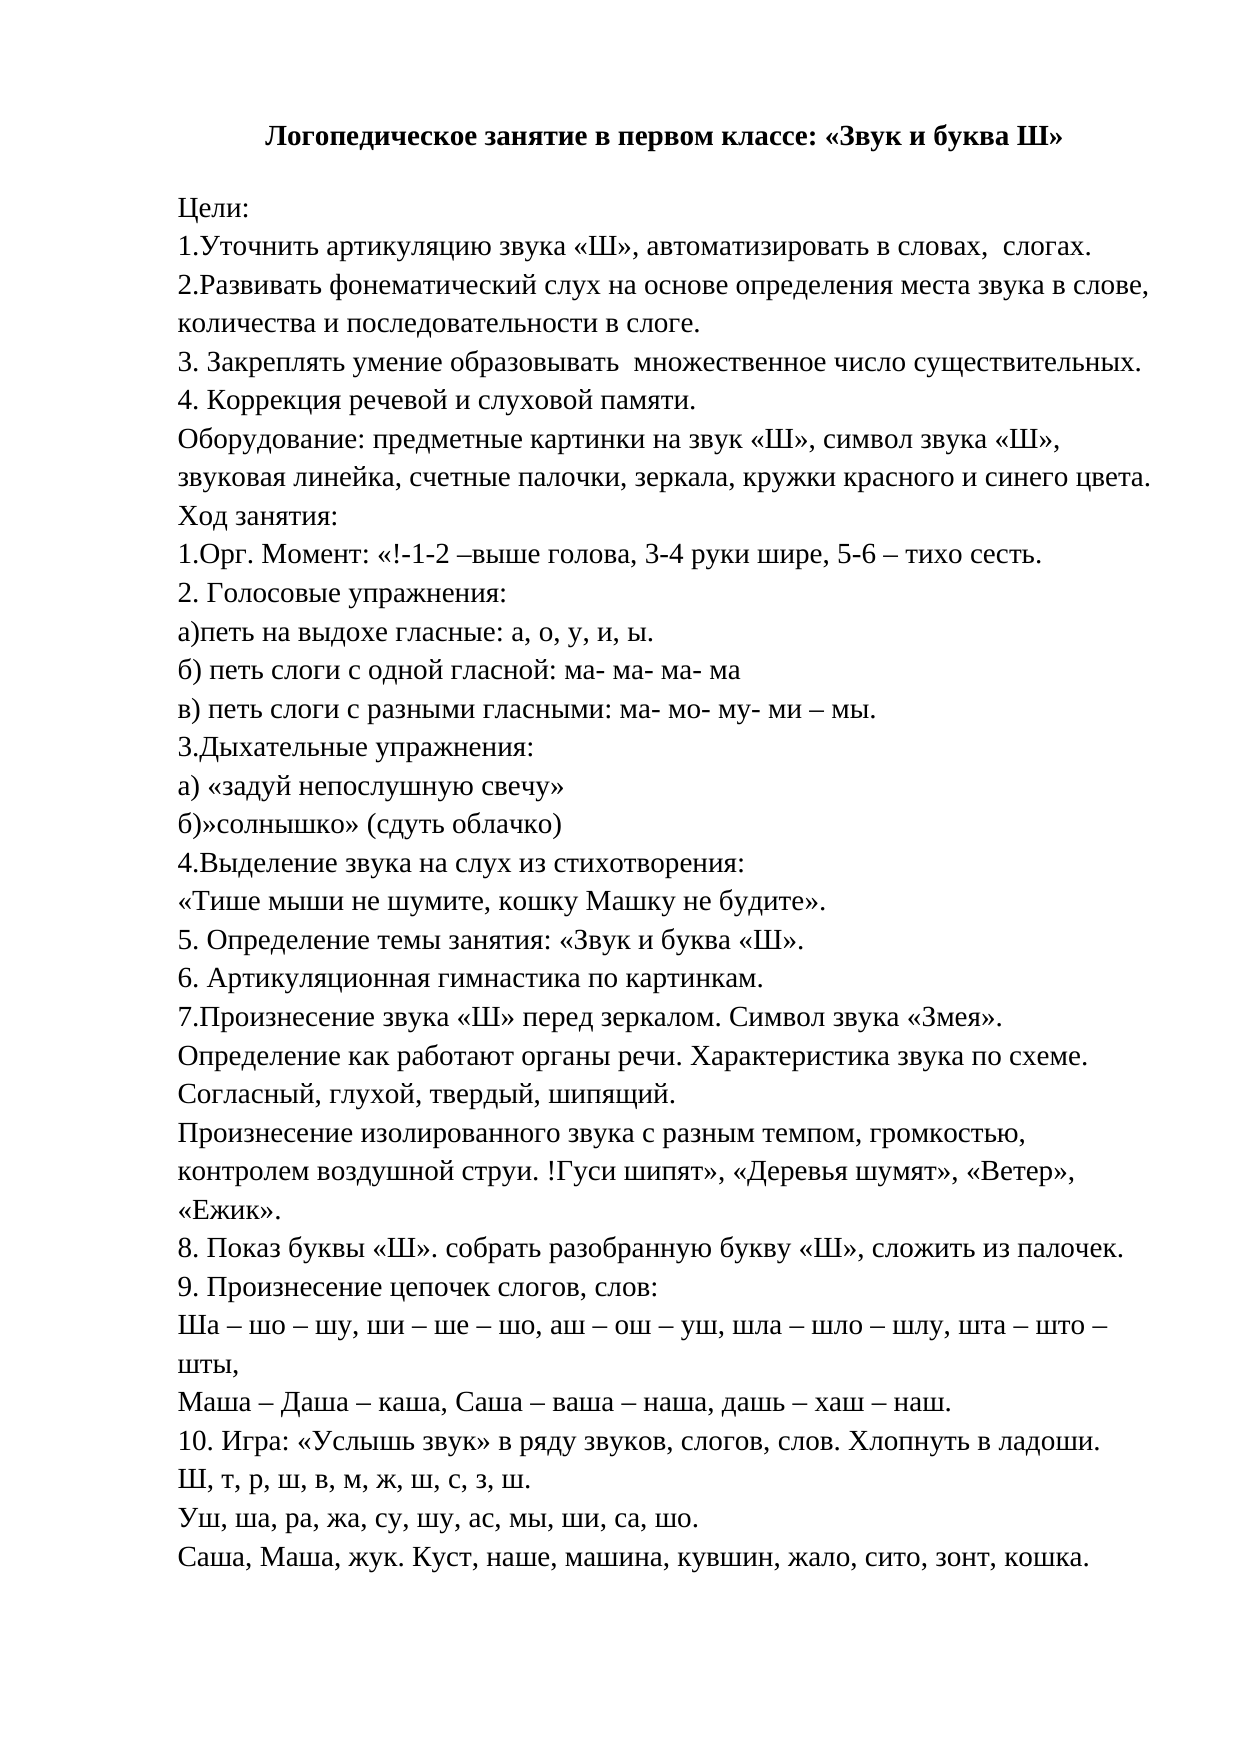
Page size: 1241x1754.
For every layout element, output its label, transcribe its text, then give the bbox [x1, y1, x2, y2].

text 1.Уточнить артикуляцию звука «Ш», автоматизировать в словах, слогах. [177, 228, 1152, 262]
text 10. Игра: «Услышь звук» в ряду звуков, слогов, слов. Хлопнуть в ладоши. [177, 1423, 1152, 1457]
text Цели: [177, 190, 1152, 223]
text а) «задуй непослушную свечу» [177, 768, 1152, 801]
text Произнесение изолированного звука с разным темпом, громкостью, контролем воздушной струи. !Гуси шипят», «Деревья шумят», «Ветер», «Ежик». [177, 1115, 1152, 1225]
text в) петь слоги с разными гласными: ма- мо- му- ми – мы. [177, 691, 1152, 724]
text Логопедическое занятие в первом классе: «Звук и буква Ш» [177, 118, 1152, 152]
text 7.Произнесение звука «Ш» перед зеркалом. Символ звука «Змея». Определение как работают органы речи. Характеристика звука по схеме. Согласный, глухой, твердый, шипящий. [177, 999, 1152, 1110]
text 8. Показ буквы «Ш». собрать разобранную букву «Ш», сложить из палочек. [177, 1230, 1152, 1264]
text б)»солнышко» (сдуть облачко) [177, 806, 1152, 840]
text 3. Закреплять умение образовывать множественное число существительных. [177, 344, 1152, 377]
text 9. Произнесение цепочек слогов, слов: [177, 1269, 1152, 1302]
text Ш, т, р, ш, в, м, ж, ш, с, з, ш. [177, 1462, 1152, 1495]
text Саша, Маша, жук. Куст, наше, машина, кувшин, жало, сито, зонт, кошка. [177, 1539, 1152, 1572]
text 1.Орг. Момент: «!-1-2 –выше голова, 3-4 руки шире, 5-6 – тихо сесть. [177, 537, 1152, 570]
text б) петь слоги с одной гласной: ма- ма- ма- ма [177, 652, 1152, 686]
text 6. Артикуляционная гимнастика по картинкам. [177, 961, 1152, 994]
text «Тише мыши не шумите, кошку Машку не будите». [177, 883, 1152, 917]
text 2. Голосовые упражнения: [177, 575, 1152, 609]
text 5. Определение темы занятия: «Звук и буква «Ш». [177, 922, 1152, 956]
text Уш, ша, ра, жа, су, шу, ас, мы, ши, са, шо. [177, 1500, 1152, 1534]
text 2.Развивать фонематический слух на основе определения места звука в слове, количества и последовательности в слоге. [177, 267, 1152, 339]
text Ход занятия: [177, 498, 1152, 532]
text Оборудование: предметные картинки на звук «Ш», символ звука «Ш», звуковая линейка, счетные палочки, зеркала, кружки красного и синего цвета. [177, 421, 1152, 493]
text 4. Коррекция речевой и слуховой памяти. [177, 382, 1152, 416]
text а)петь на выдохе гласные: а, о, у, и, ы. [177, 614, 1152, 647]
text 3.Дыхательные упражнения: [177, 729, 1152, 763]
text Ша – шо – шу, ши – ше – шо, аш – ош – уш, шла – шло – шлу, шта – што – шты, [177, 1307, 1152, 1379]
text 4.Выделение звука на слух из стихотворения: [177, 845, 1152, 878]
text Маша – Даша – каша, Саша – ваша – наша, дашь – хаш – наш. [177, 1384, 1152, 1418]
